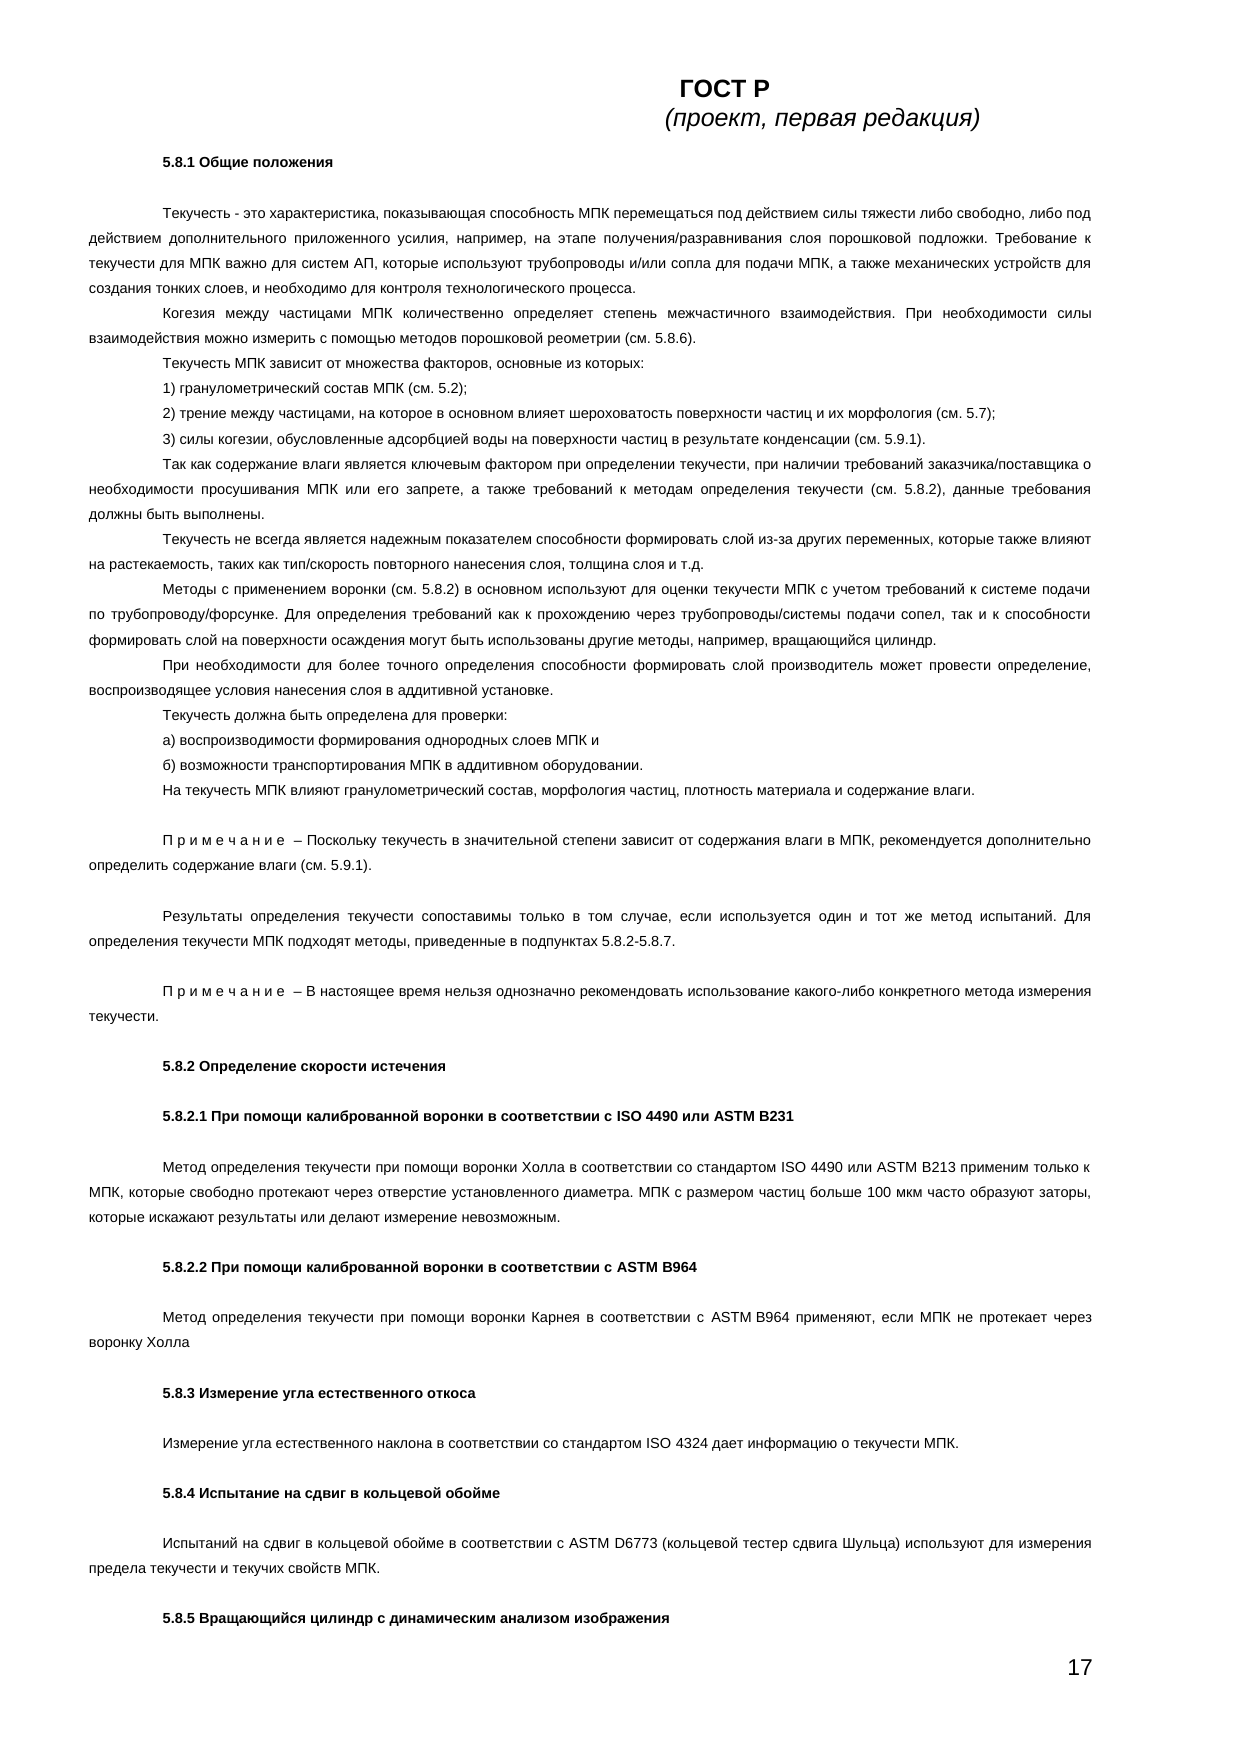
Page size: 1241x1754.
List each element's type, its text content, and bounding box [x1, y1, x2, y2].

text б) возможности транспортирования МПК в аддитивном оборудовании. [89, 757, 1092, 773]
text Испытаний на сдвиг в кольцевой обойме в соответствии с ASTM D6773 (кольцевой тестер сдвига Шульца) используют для измерения предела текучести и текучих свойств МПК. [89, 1535, 1092, 1577]
text На текучесть МПК влияют гранулометрический состав, морфология частиц, плотность материала и содержание влаги. [89, 782, 1092, 798]
text Когезия между частицами МПК количественно определяет степень межчастичного взаимодействия. При необходимости силы взаимодействия можно измерить с помощью методов порошковой реометрии (см. 5.8.6). [89, 305, 1092, 347]
text Метод определения текучести при помощи воронки Карнея в соответствии с ASTM B964 применяют, если МПК не протекает через воронку Холла [89, 1309, 1092, 1351]
text Метод определения текучести при помощи воронки Холла в соответствии со стандартом ISO 4490 или ASTM B213 применим только к МПК, которые свободно протекают через отверстие установленного диаметра. МПК с размером частиц больше 100 мкм часто образуют заторы, которые искажают результаты или делают измерение невозможным. [89, 1158, 1092, 1225]
text Примечание – В настоящее время нельзя однозначно рекомендовать использование какого-либо конкретного метода измерения текучести. [89, 983, 1092, 1024]
text Текучесть - это характеристика, показывающая способность МПК перемещаться под действием силы тяжести либо свободно, либо под действием дополнительного приложенного усилия, например, на этапе получения/разравнивания слоя порошковой подложки. Требование к текучести для МПК важно для систем АП, которые используют трубопроводы и/или сопла для подачи МПК, а также механических устройств для создания тонких слоев, и необходимо для контроля технологического процесса. [89, 204, 1092, 296]
text 5.8.4 Испытание на сдвиг в кольцевой обойме [89, 1485, 1092, 1501]
text Текучесть должна быть определена для проверки: [89, 706, 1092, 723]
text 2) трение между частицами, на которое в основном влияет шероховатость поверхности частиц и их морфология (см. 5.7); [89, 405, 1092, 422]
text Текучесть не всегда является надежным показателем способности формировать слой из-за других переменных, которые также влияют на растекаемость, таких как тип/скорость повторного нанесения слоя, толщина слоя и т.д. [89, 531, 1092, 573]
text Примечание – Поскольку текучесть в значительной степени зависит от содержания влаги в МПК, рекомендуется дополнительно определить содержание влаги (см. 5.9.1). [89, 832, 1092, 874]
text Измерение угла естественного наклона в соответствии со стандартом ISO 4324 дает информацию о текучести МПК. [89, 1434, 1092, 1451]
text 1) гранулометрический состав МПК (см. 5.2); [89, 380, 1092, 397]
text 3) силы когезии, обусловленные адсорбцией воды на поверхности частиц в результате конденсации (см. 5.9.1). [89, 430, 1092, 447]
text 5.8.3 Измерение угла естественного откоса [89, 1384, 1092, 1401]
text 5.8.2.1 При помощи калиброванной воронки в соответствии с ISO 4490 или ASTM B231 [89, 1108, 1092, 1125]
text Методы с применением воронки (см. 5.8.2) в основном используют для оценки текучести МПК с учетом требований к системе подачи по трубопроводу/форсунке. Для определения требований как к прохождению через трубопроводы/системы подачи сопел, так и к способности формировать слой на поверхности осаждения могут быть использованы другие методы, например, вращающийся цилиндр. [89, 581, 1092, 648]
text Текучесть МПК зависит от множества факторов, основные из которых: [89, 355, 1092, 372]
text 5.8.5 Вращающийся цилиндр с динамическим анализом изображения [89, 1610, 1092, 1627]
text 5.8.2.2 При помощи калиброванной воронки в соответствии с ASTM B964 [89, 1259, 1092, 1276]
text Так как содержание влаги является ключевым фактором при определении текучести, при наличии требований заказчика/поставщика о необходимости просушивания МПК или его запрете, а также требований к методам определения текучести (см. 5.8.2), данные требования должны быть выполнены. [89, 455, 1092, 522]
text 5.8.2 Определение скорости истечения [89, 1058, 1092, 1075]
text Результаты определения текучести сопоставимы только в том случае, если используется один и тот же метод испытаний. Для определения текучести МПК подходят методы, приведенные в подпунктах 5.8.2-5.8.7. [89, 907, 1092, 949]
text а) воспроизводимости формирования однородных слоев МПК и [89, 732, 1092, 748]
text 5.8.1 Общие положения [89, 154, 1092, 171]
text При необходимости для более точного определения способности формировать слой производитель может провести определение, воспроизводящее условия нанесения слоя в аддитивной установке. [89, 656, 1092, 698]
